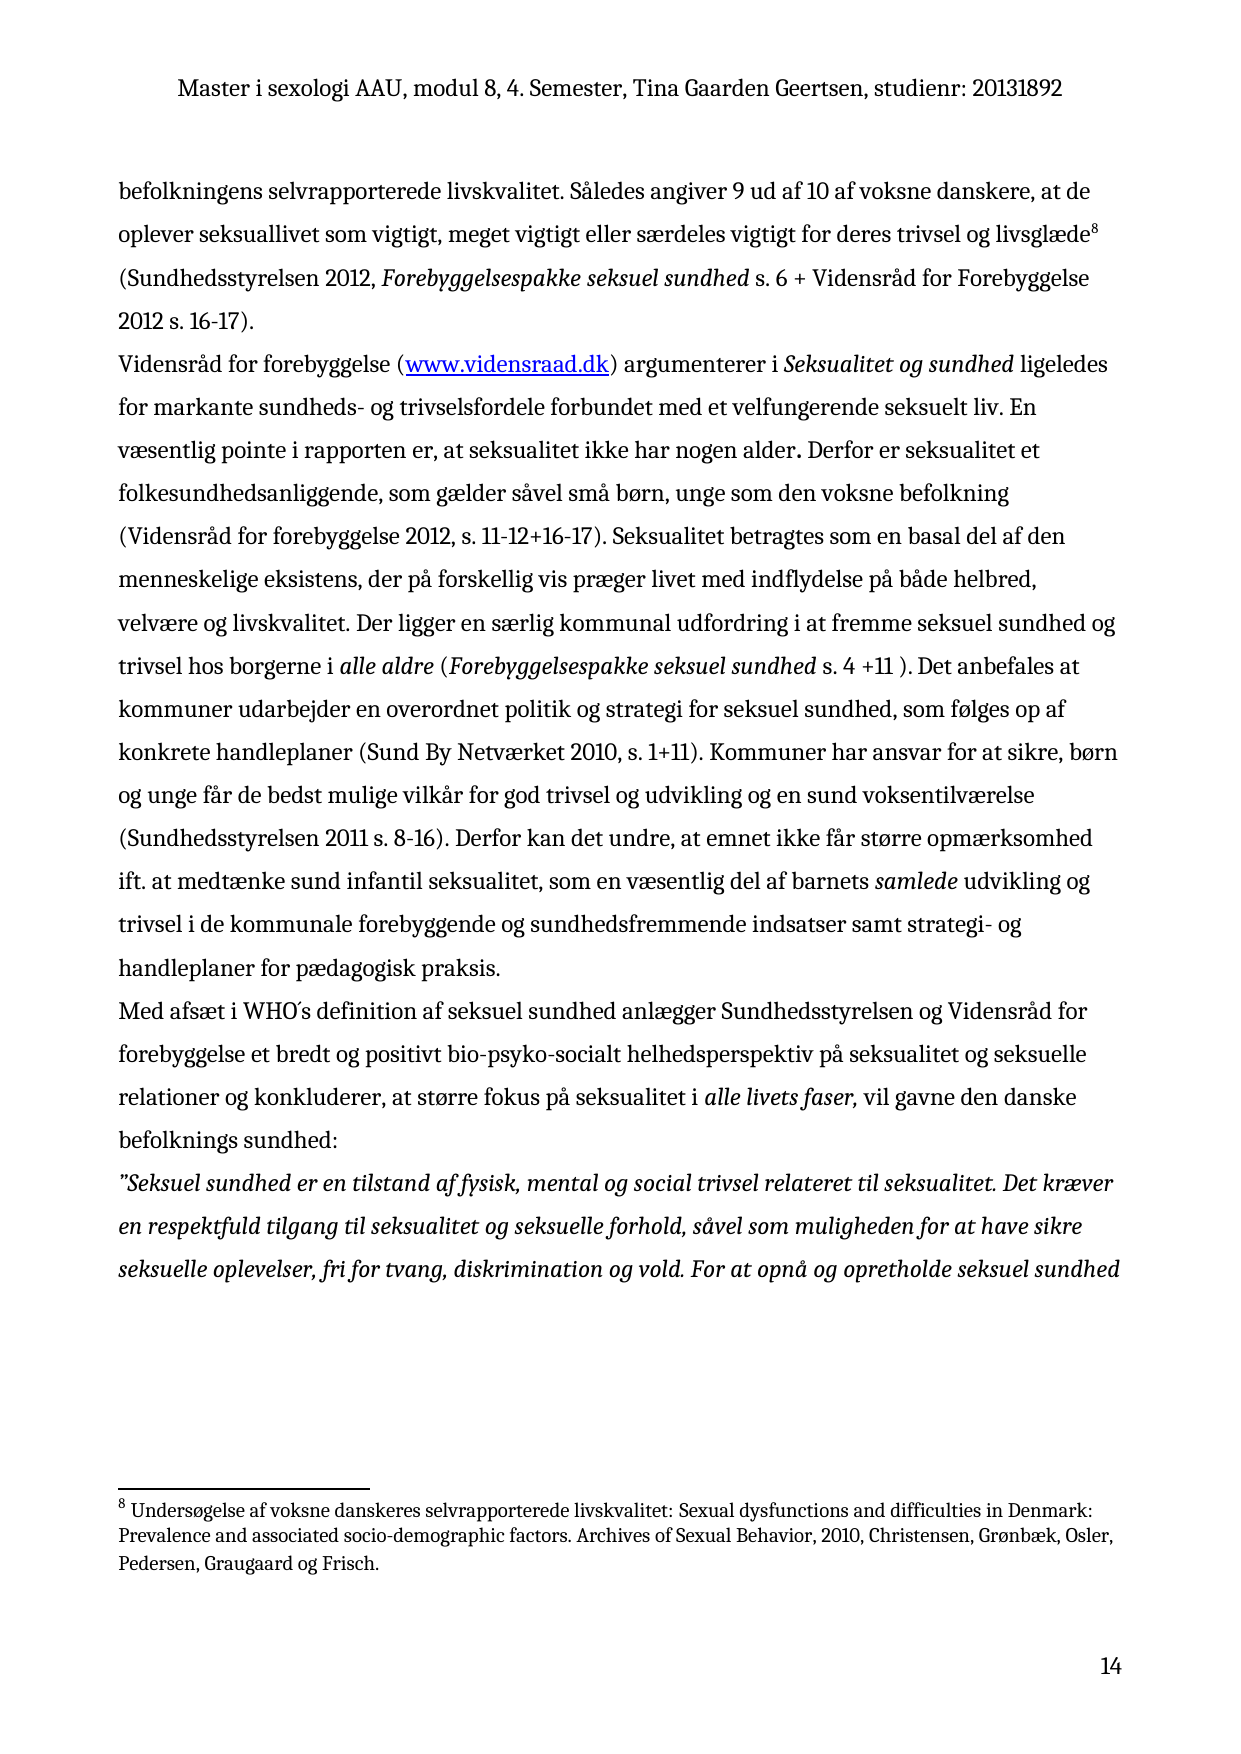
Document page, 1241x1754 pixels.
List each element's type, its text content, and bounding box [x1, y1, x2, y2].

text Med afsæt i WHO´s definition af seksuel sundhed anlægger Sundhedsstyrelsen og Vidensråd for forebyggelse et bredt og positivt bio-psyko-socialt helhedsperspektiv på seksualitet og seksuelle relationer og konkluderer, at større fokus på seksualitet i alle livets faser, vil gavne den danske befolknings sundhed: [118, 997, 1122, 1155]
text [118, 177, 1122, 335]
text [118, 1169, 1122, 1327]
text Vidensråd for forebyggelse (www.vidensraad.dk) argumenterer i Seksualitet og sundhed ligeledes for markante sundheds- og trivselsfordele forbundet med et velfungerende seksuelt liv. En væsentlig pointe i rapporten er, at seksualitet ikke har nogen alder. Derfor er seksualitet et folkesundhedsanliggende, som gælder såvel små børn, unge som den voksne befolkning (Vidensråd for forebyggelse 2012, s. 11-12+16-17). Seksualitet betragtes som en basal del af den menneskelige eksistens, der på forskellig vis præger livet med indflydelse på både helbred, velvære og livskvalitet. Der ligger en særlig kommunal udfordring i at fremme seksuel sundhed og trivsel hos borgerne i alle aldre (Forebyggelsespakke seksuel sundhed s. 4 +11 ). Det anbefales at kommuner udarbejder en overordnet politik og strategi for seksuel sundhed, som følges op af konkrete handleplaner (Sund By Netværket 2010, s. 1+11). Kommuner har ansvar for at sikre, børn og unge får de bedst mulige vilkår for god trivsel og udvikling og en sund voksentilværelse (Sundhedsstyrelsen 2011 s. 8-16). Derfor kan det undre, at emnet ikke får større opmærksomhed ift. at medtænke sund infantil seksualitet, som en væsentlig del af barnets samlede udvikling og trivsel i de kommunale forebyggende og sundhedsfremmende indsatser samt strategi- og handleplaner for pædagogisk praksis. [118, 350, 1122, 982]
